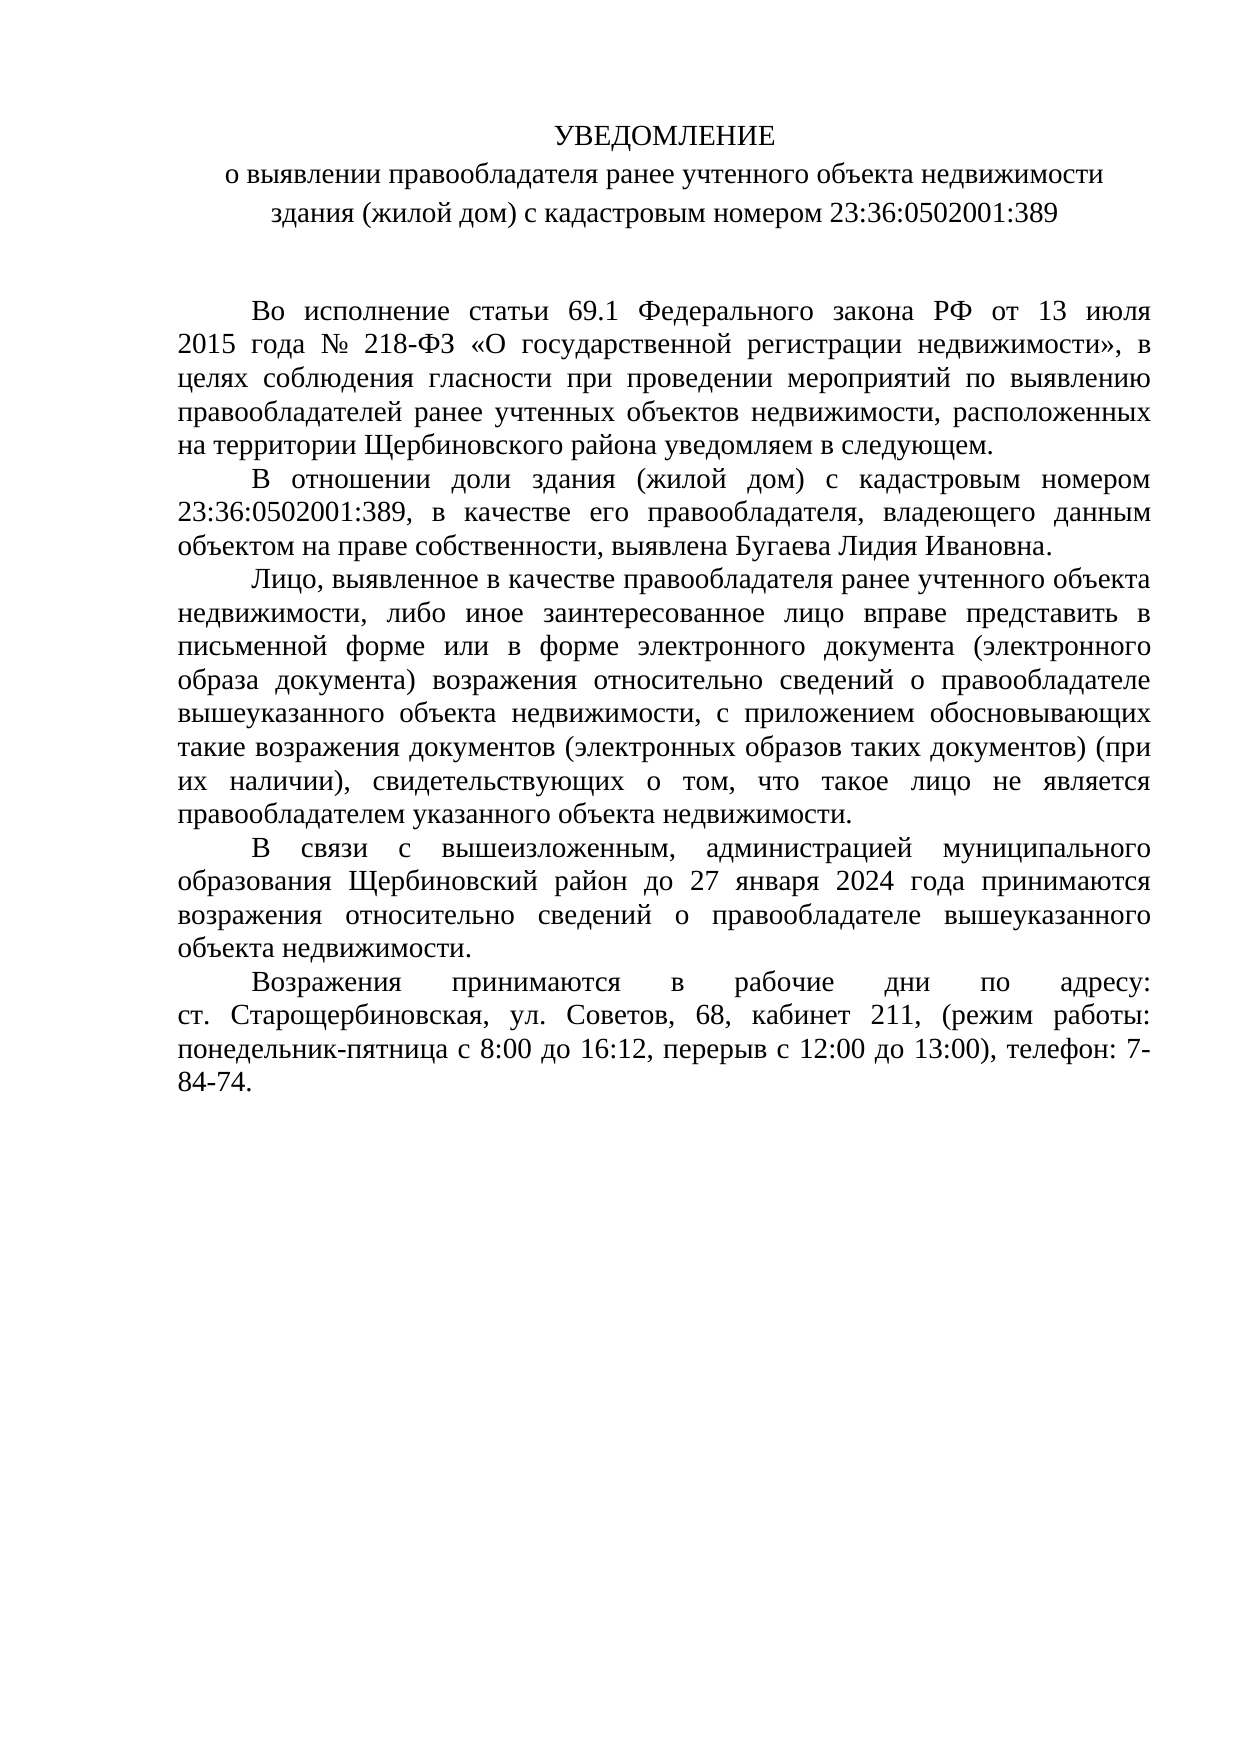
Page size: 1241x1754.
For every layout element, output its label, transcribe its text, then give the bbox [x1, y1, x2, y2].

text В отношении доли здания (жилой дом) с кадастровым номером 23:36:0502001:389, в качестве его правообладателя, владеющего данным объектом на праве собственности, выявлена Бугаева Лидия Ивановна. [177, 461, 1152, 561]
text Лицо, выявленное в качестве правообладателя ранее учтенного объекта недвижимости, либо иное заинтересованное лицо вправе представить в письменной форме или в форме электронного документа (электронного образа документа) возражения относительно сведений о правообладателе вышеуказанного объекта недвижимости, с приложением обосновывающих такие возражения документов (электронных образов таких документов) (при их наличии), свидетельствующих о том, что такое лицо не является правообладателем указанного объекта недвижимости. [177, 561, 1152, 830]
text УВЕДОМЛЕНИЕ [177, 118, 1152, 152]
text Возражения принимаются в рабочие дни по адресу: ст. Старощербиновская, ул. Советов, 68, кабинет 211, (режим работы: понедельник-пятница с 8:00 до 16:12, перерыв с 12:00 до 13:00), телефон: 7-84-74. [177, 964, 1152, 1098]
text здания (жилой дом) с кадастровым номером 23:36:0502001:389 [177, 195, 1152, 229]
text В связи с вышеизложенным, администрацией муниципального образования Щербиновский район до 27 января 2024 года принимаются возражения относительно сведений о правообладателе вышеуказанного объекта недвижимости. [177, 830, 1152, 964]
text Во исполнение статьи 69.1 Федерального закона РФ от 13 июля 2015 года № 218-ФЗ «О государственной регистрации недвижимости», в целях соблюдения гласности при проведении мероприятий по выявлению правообладателей ранее учтенных объектов недвижимости, расположенных на территории Щербиновского района уведомляем в следующем. [177, 293, 1152, 461]
text о выявлении правообладателя ранее учтенного объекта недвижимости [177, 157, 1152, 190]
